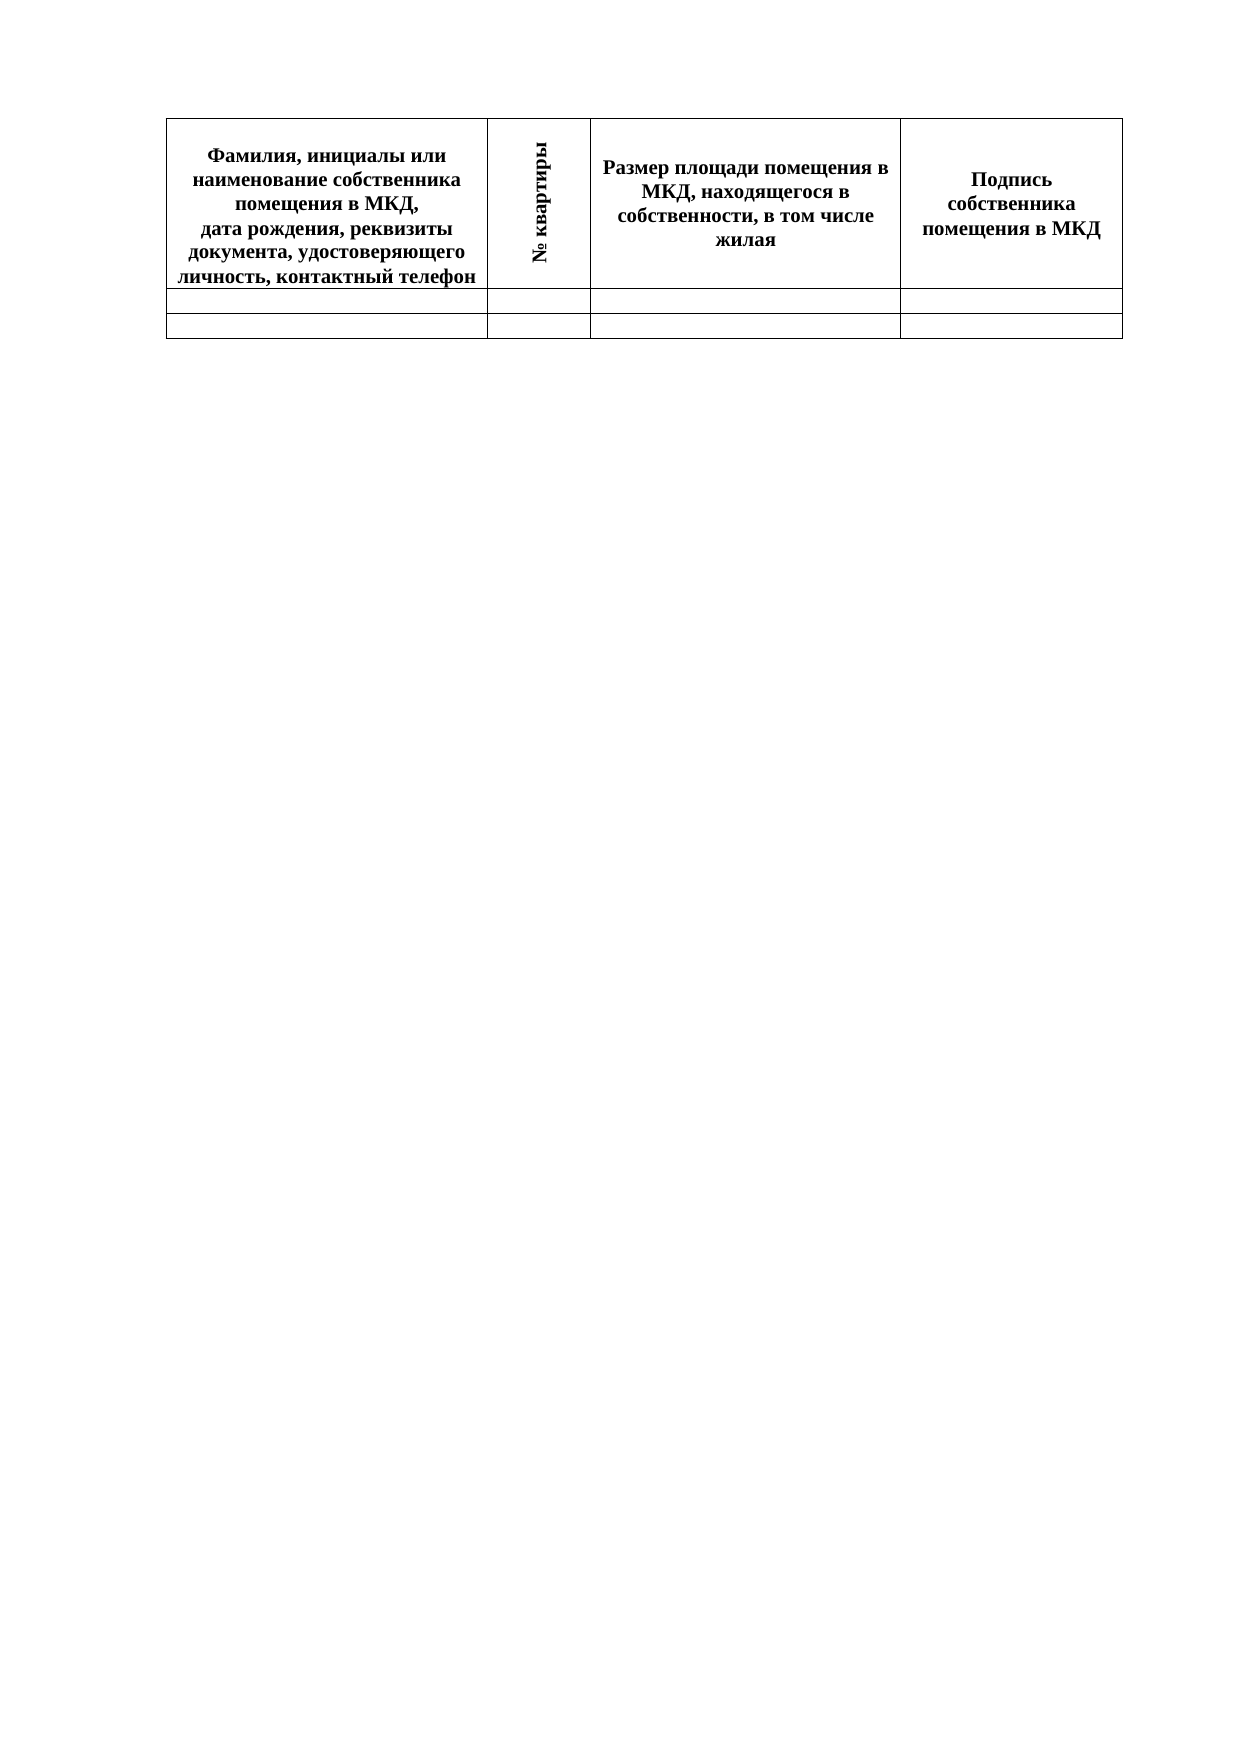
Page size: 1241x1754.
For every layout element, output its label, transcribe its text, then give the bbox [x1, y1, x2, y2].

table_cell [901, 314, 1122, 338]
table_cell [167, 289, 487, 313]
table_cell [488, 314, 590, 338]
table_header № квартиры [488, 119, 590, 288]
table_cell [488, 289, 590, 313]
table_cell [591, 289, 900, 313]
table_cell [167, 314, 487, 338]
table_cell [901, 289, 1122, 313]
table_header Подпись собственника помещения в МКД [901, 119, 1122, 288]
table_cell [591, 314, 900, 338]
table_header Размер площади помещения в МКД, находящегося в собственности, в том числе жилая [591, 119, 900, 288]
table_header Фамилия, инициалы или наименование собственника помещения в МКД, дата рождения, реквизиты документа, удостоверяющего личность, контактный телефон [167, 119, 487, 288]
